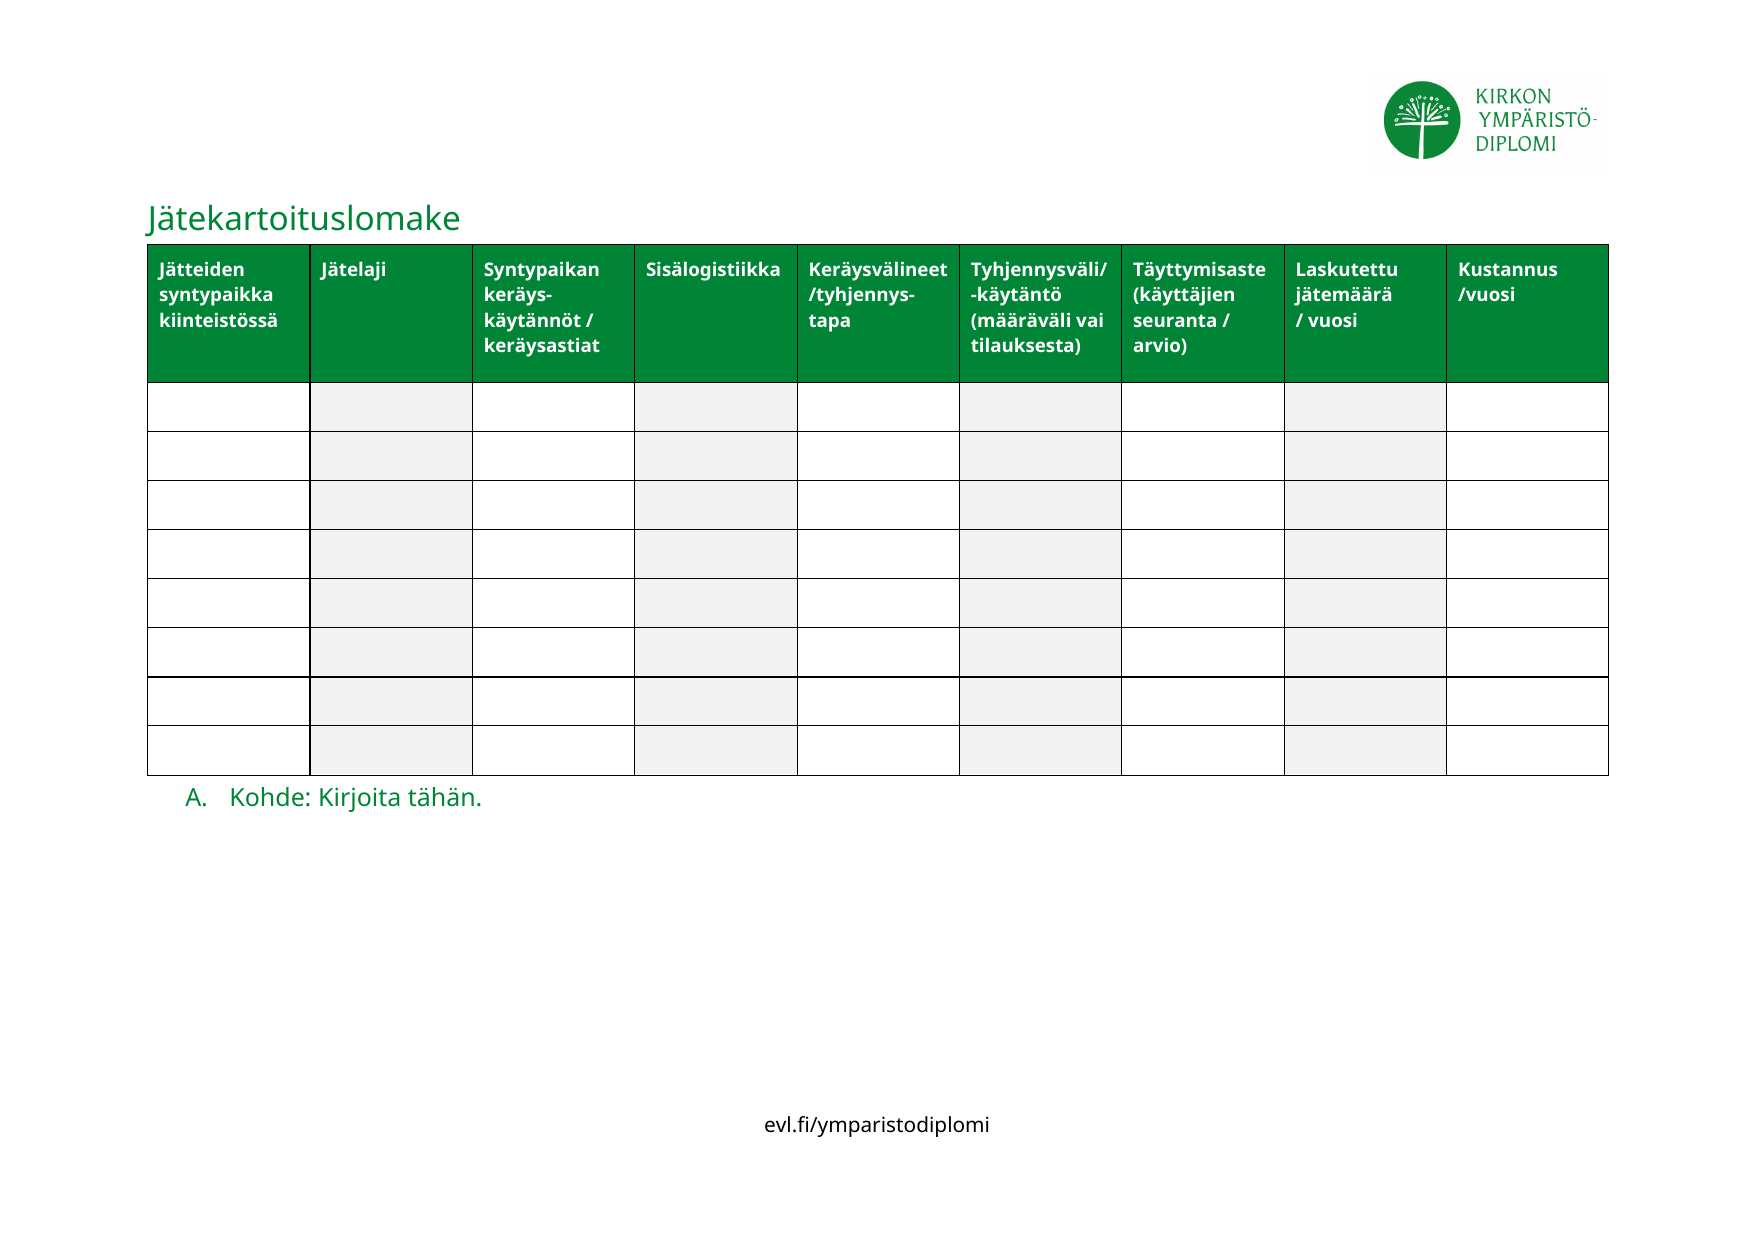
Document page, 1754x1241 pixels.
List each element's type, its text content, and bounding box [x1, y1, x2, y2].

table_cell [960, 579, 1121, 627]
table_header Sisälogistiikka [635, 245, 797, 382]
subtitle Kohde: [185, 780, 1606, 814]
table_cell [1447, 678, 1608, 725]
table_cell [1447, 432, 1608, 480]
table_cell [1447, 530, 1608, 578]
table_cell [798, 726, 959, 774]
table_header Jätteiden syntypaikka kiinteistössä [148, 245, 309, 382]
table_cell [1122, 432, 1284, 480]
table_cell [473, 678, 634, 725]
table_cell [1447, 628, 1608, 676]
table_cell [1285, 530, 1446, 578]
table_cell [1285, 726, 1446, 774]
table_cell [1122, 481, 1284, 529]
table_header Keräysvälineet /tyhjennystapa [798, 245, 959, 382]
table_header Syntypaikan keräys-käytännöt / keräysastiat [473, 245, 634, 382]
table_cell [1122, 628, 1284, 676]
table_header Tyhjennysväli/ -käytäntö (määräväli vai tilauksesta) [960, 245, 1121, 382]
table_cell [148, 628, 309, 676]
table_cell [148, 432, 309, 480]
table_cell [148, 726, 309, 774]
table_cell [1285, 383, 1446, 431]
table_cell [1122, 726, 1284, 774]
table_cell [1285, 579, 1446, 627]
subtitle Jätekartoituslomake [148, 195, 1606, 240]
table_cell [1122, 678, 1284, 725]
table_cell [798, 678, 959, 725]
table_cell [473, 726, 634, 774]
table_cell [798, 481, 959, 529]
table_cell [635, 481, 797, 529]
table_cell [473, 481, 634, 529]
table_header Jätelaji [311, 245, 472, 382]
table_cell [1285, 432, 1446, 480]
table_cell [635, 726, 797, 774]
table_header Kustannus /vuosi [1447, 245, 1608, 382]
table_cell [1447, 383, 1608, 431]
table_cell [798, 530, 959, 578]
table_cell [473, 628, 634, 676]
table_cell [148, 383, 309, 431]
table_cell [473, 383, 634, 431]
table_cell [960, 383, 1121, 431]
table_cell [798, 579, 959, 627]
table_cell [798, 432, 959, 480]
table_cell [960, 726, 1121, 774]
table_header Laskutettu jätemäärä / vuosi [1285, 245, 1446, 382]
table_cell [1447, 579, 1608, 627]
table_cell [311, 726, 472, 774]
table_cell [311, 628, 472, 676]
table_cell [1285, 481, 1446, 529]
table_cell [635, 530, 797, 578]
table_cell [311, 481, 472, 529]
table_cell [960, 481, 1121, 529]
table_cell [960, 628, 1121, 676]
table_cell [635, 678, 797, 725]
table_cell [311, 678, 472, 725]
table_header Täyttymisaste (käyttäjien seuranta / arvio) [1122, 245, 1284, 382]
table_cell [1122, 383, 1284, 431]
table_cell [798, 383, 959, 431]
table_cell [960, 432, 1121, 480]
table_cell [311, 579, 472, 627]
table_cell [635, 579, 797, 627]
table_cell [1122, 579, 1284, 627]
table_cell [311, 530, 472, 578]
table_cell [1447, 481, 1608, 529]
table_cell [1285, 628, 1446, 676]
table_cell [148, 481, 309, 529]
table_cell [473, 432, 634, 480]
table_cell [473, 530, 634, 578]
table_cell [635, 432, 797, 480]
table_cell [798, 628, 959, 676]
table_cell [635, 383, 797, 431]
table_cell [148, 678, 309, 725]
table_cell [1122, 530, 1284, 578]
table_cell [1447, 726, 1608, 774]
table_cell [148, 579, 309, 627]
table_cell [960, 678, 1121, 725]
table_cell [960, 530, 1121, 578]
table_cell [311, 432, 472, 480]
table_cell [635, 628, 797, 676]
table_cell [473, 579, 634, 627]
table_cell [148, 530, 309, 578]
table_cell [311, 383, 472, 431]
table_cell [1285, 678, 1446, 725]
picture [1374, 73, 1607, 170]
